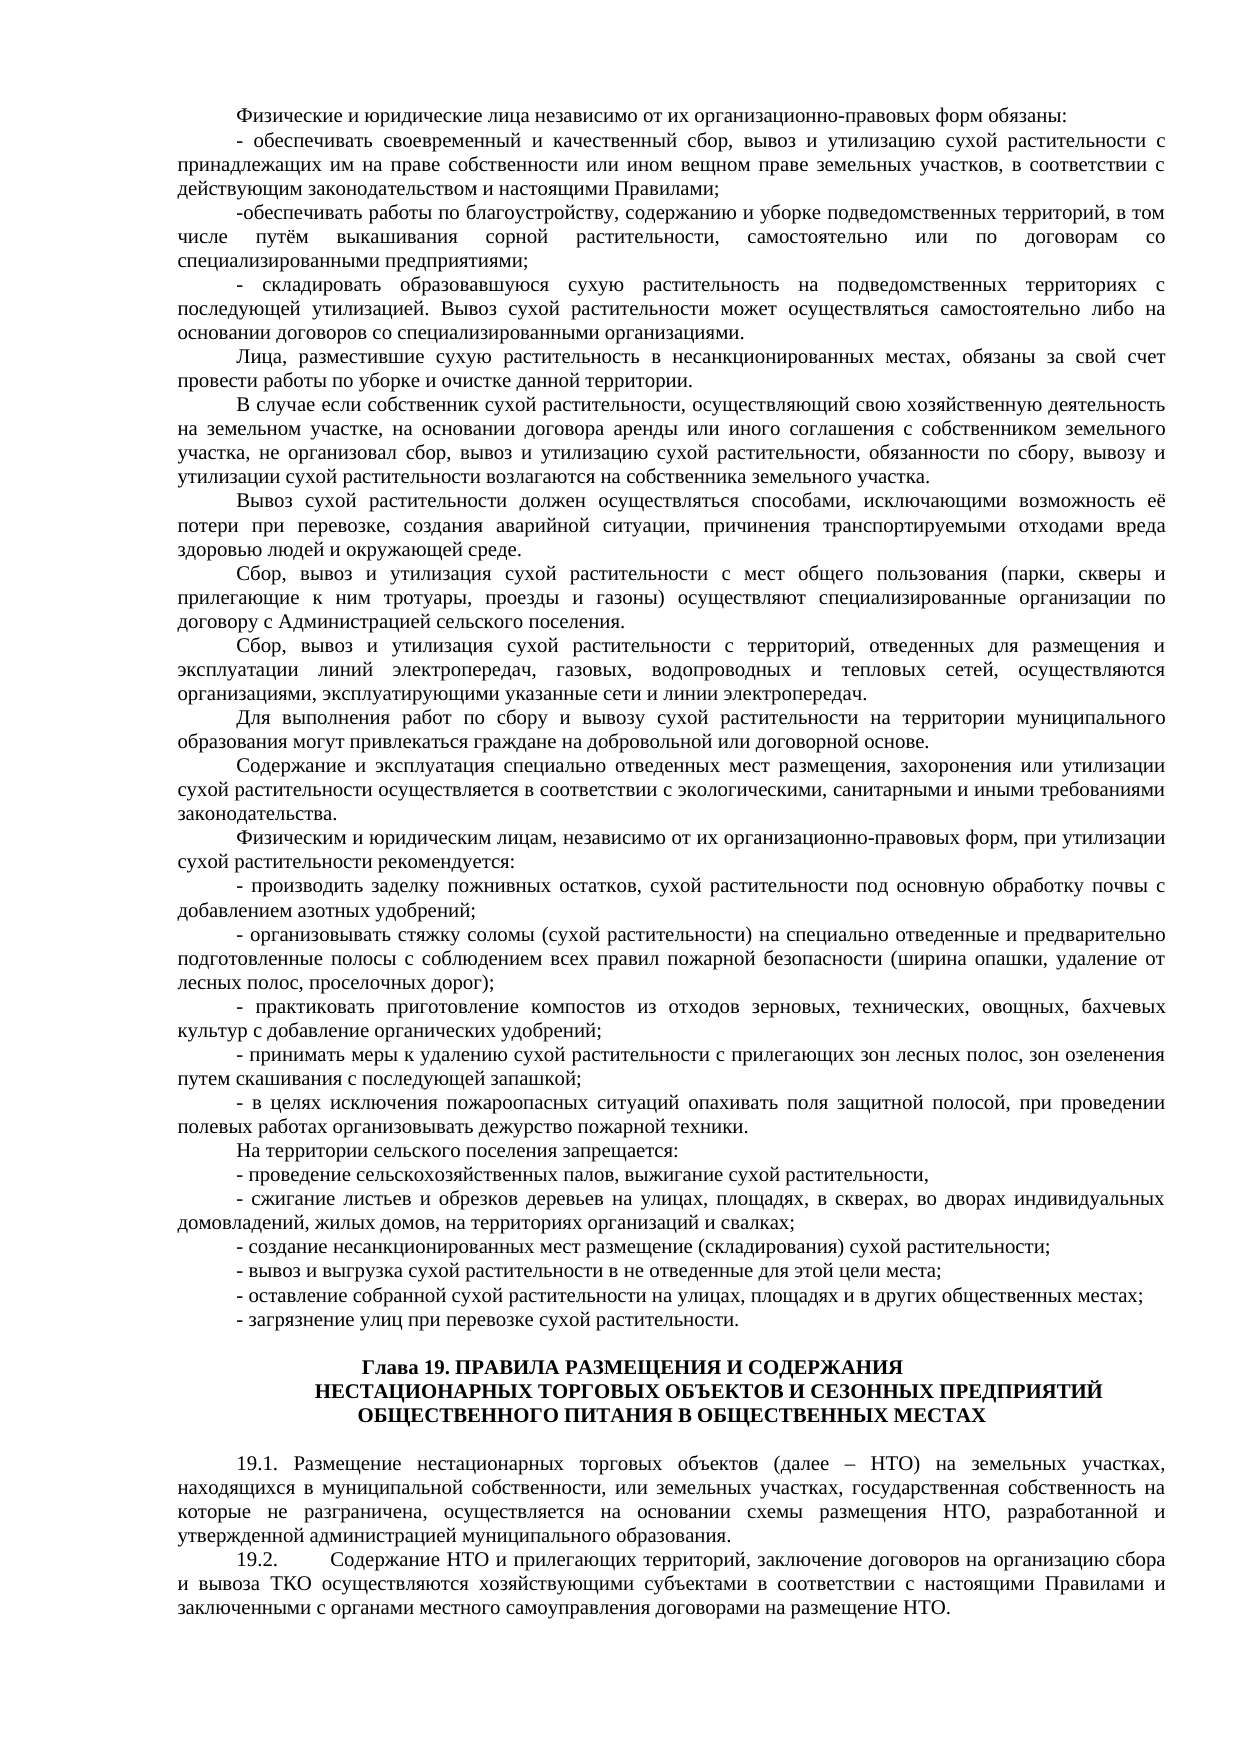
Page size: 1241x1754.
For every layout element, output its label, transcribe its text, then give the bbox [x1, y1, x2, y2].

text Лица, разместившие сухую растительность в несанкционированных местах, обязаны за свой счет провести работы по уборке и очистке данной территории. [177, 344, 1167, 392]
text Физические и юридические лица независимо от их организационно-правовых форм обязаны: [177, 103, 1167, 127]
text На территории сельского поселения запрещается: [177, 1138, 1167, 1162]
text Содержание и эксплуатация специально отведенных мест размещения, захоронения или утилизации сухой растительности осуществляется в соответствии с экологическими, санитарными и иными требованиями законодательства. [177, 753, 1167, 825]
text Глава 19. ПРАВИЛА РАЗМЕЩЕНИЯ И СОДЕРЖАНИЯ НЕСТАЦИОНАРНЫХ ТОРГОВЫХ ОБЪЕКТОВ И СЕЗОННЫХ ПРЕДПРИЯТИЙ ОБЩЕСТВЕННОГО ПИТАНИЯ В ОБЩЕСТВЕННЫХ МЕСТАХ [177, 1355, 1167, 1427]
text - принимать меры к удалению сухой растительности с прилегающих зон лесных полос, зон озеленения путем скашивания с последующей запашкой; [177, 1042, 1167, 1090]
text Для выполнения работ по сбору и вывозу сухой растительности на территории муниципального образования могут привлекаться граждане на добровольной или договорной основе. [177, 705, 1167, 753]
text 19.1. Размещение нестационарных торговых объектов (далее – НТО) на земельных участках, находящихся в муниципальной собственности, или земельных участках, государственная собственность на которые не разграничена, осуществляется на основании схемы размещения НТО, разработанной и утвержденной администрацией муниципального образования. [177, 1451, 1167, 1547]
text - загрязнение улиц при перевозке сухой растительности. [177, 1307, 1167, 1331]
text - оставление собранной сухой растительности на улицах, площадях и в других общественных местах; [177, 1282, 1167, 1307]
text Сбор, вывоз и утилизация сухой растительности с территорий, отведенных для размещения и эксплуатации линий электропередач, газовых, водопроводных и тепловых сетей, осуществляются организациями, эксплуатирующими указанные сети и линии электропередач. [177, 633, 1167, 705]
text - проведение сельскохозяйственных палов, выжигание сухой растительности, [177, 1162, 1167, 1186]
text В случае если собственник сухой растительности, осуществляющий свою хозяйственную деятельность на земельном участке, на основании договора аренды или иного соглашения с собственником земельного участка, не организовал сбор, вывоз и утилизацию сухой растительности, обязанности по сбору, вывозу и утилизации сухой растительности возлагаются на собственника земельного участка. [177, 392, 1167, 488]
text Физическим и юридическим лицам, независимо от их организационно-правовых форм, при утилизации сухой растительности рекомендуется: [177, 825, 1167, 873]
text - практиковать приготовление компостов из отходов зерновых, технических, овощных, бахчевых культур с добавление органических удобрений; [177, 994, 1167, 1042]
text - обеспечивать своевременный и качественный сбор, вывоз и утилизацию сухой растительности с принадлежащих им на праве собственности или ином вещном праве земельных участков, в соответствии с действующим законодательством и настоящими Правилами; [177, 127, 1167, 200]
list Содержание НТО и прилегающих территорий, заключение договоров на организацию сбора и вывоза ТКО осуществляются хозяйствующими субъектами в соответствии с настоящими Правилами и заключенными с органами местного самоуправления договорами на размещение НТО. [177, 1547, 1167, 1619]
text Сбор, вывоз и утилизация сухой растительности с мест общего пользования (парки, скверы и прилегающие к ним тротуары, проезды и газоны) осуществляют специализированные организации по договору с Администрацией сельского поселения. [177, 561, 1167, 633]
text - производить заделку пожнивных остатков, сухой растительности под основную обработку почвы с добавлением азотных удобрений; [177, 873, 1167, 922]
text - сжигание листьев и обрезков деревьев на улицах, площадях, в скверах, во дворах индивидуальных домовладений, жилых домов, на территориях организаций и свалках; [177, 1186, 1167, 1234]
text -обеспечивать работы по благоустройству, содержанию и уборке подведомственных территорий, в том числе путём выкашивания сорной растительности, самостоятельно или по договорам со специализированными предприятиями; [177, 200, 1167, 272]
text - организовывать стяжку соломы (сухой растительности) на специально отведенные и предварительно подготовленные полосы с соблюдением всех правил пожарной безопасности (ширина опашки, удаление от лесных полос, проселочных дорог); [177, 922, 1167, 994]
text Вывоз сухой растительности должен осуществляться способами, исключающими возможность её потери при перевозке, создания аварийной ситуации, причинения транспортируемыми отходами вреда здоровью людей и окружающей среде. [177, 488, 1167, 561]
text - вывоз и выгрузка сухой растительности в не отведенные для этой цели места; [177, 1258, 1167, 1282]
text - в целях исключения пожароопасных ситуаций опахивать поля защитной полосой, при проведении полевых работах организовывать дежурство пожарной техники. [177, 1090, 1167, 1138]
text - складировать образовавшуюся сухую растительность на подведомственных территориях с последующей утилизацией. Вывоз сухой растительности может осуществляться самостоятельно либо на основании договоров со специализированными организациями. [177, 272, 1167, 344]
text - создание несанкционированных мест размещение (складирования) сухой растительности; [177, 1234, 1167, 1258]
